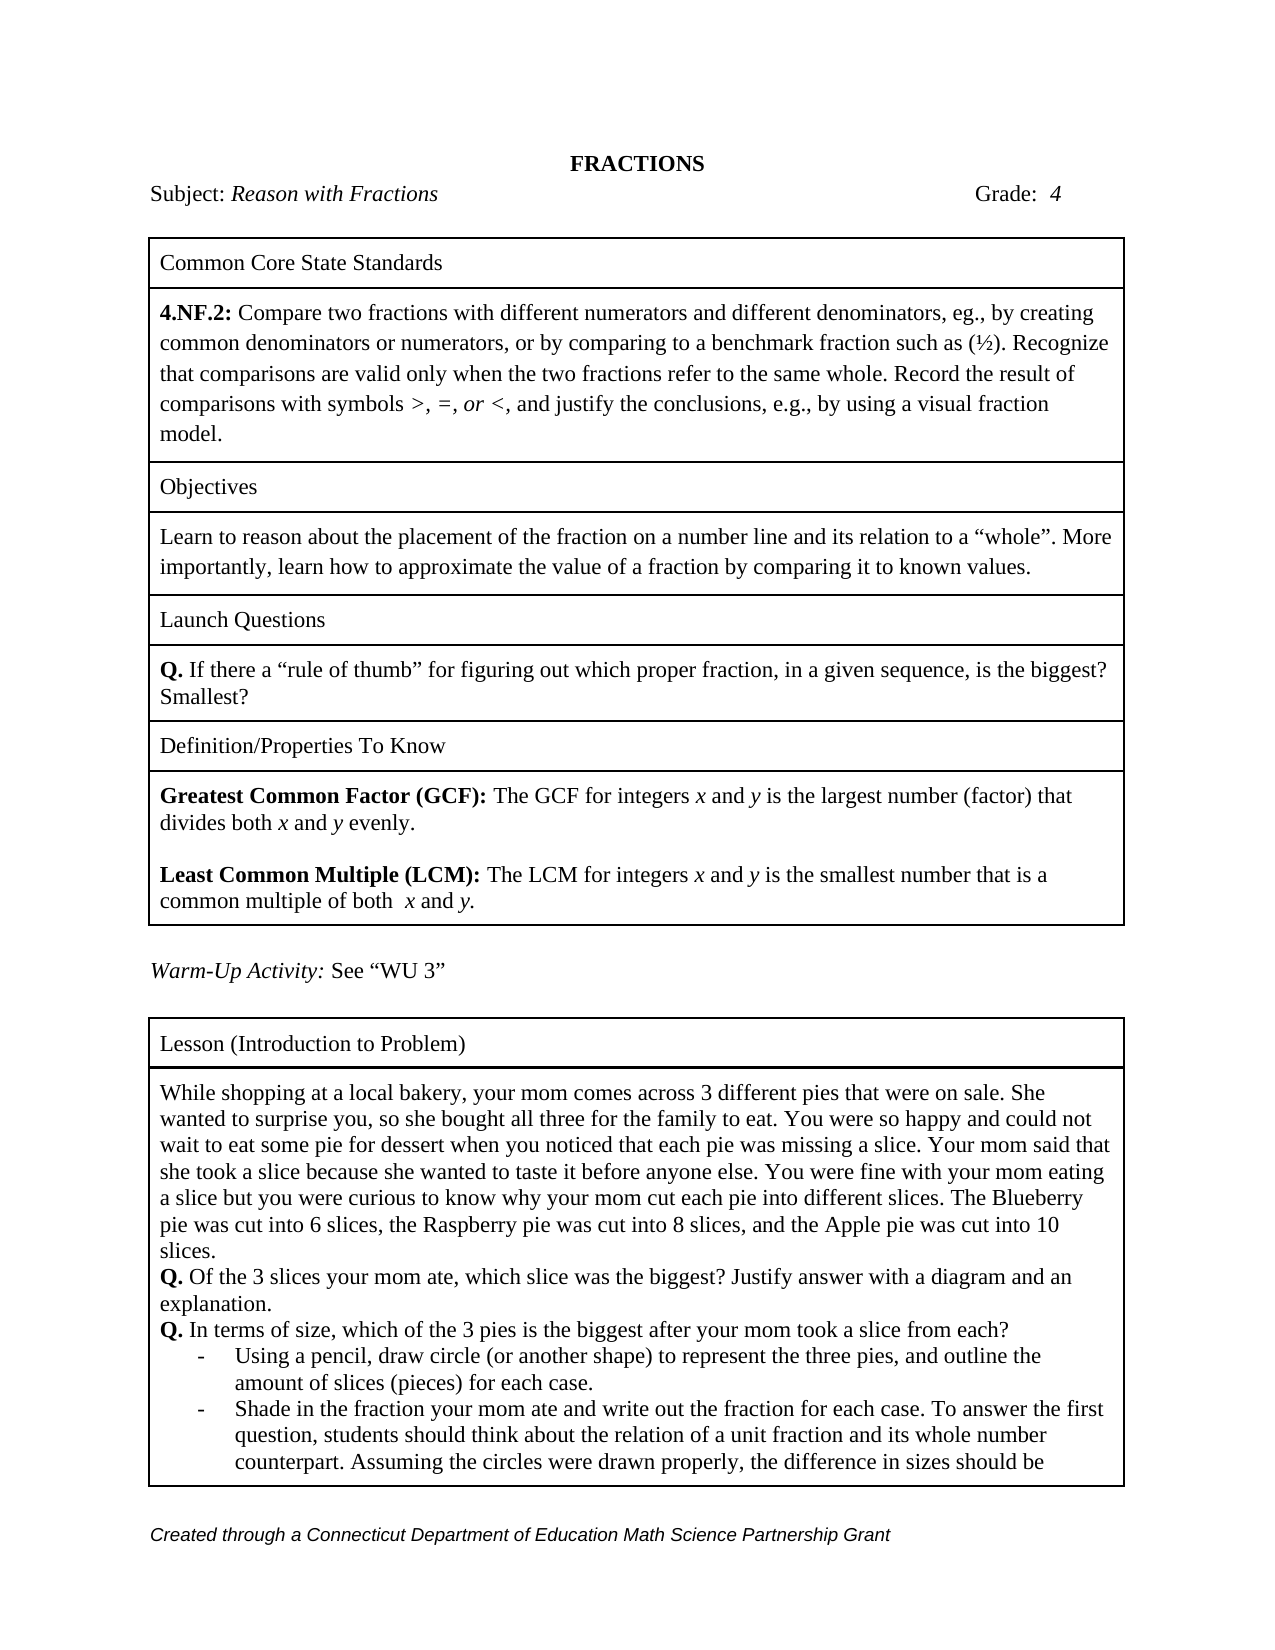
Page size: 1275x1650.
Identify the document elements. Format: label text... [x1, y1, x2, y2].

table_cell Definition/Properties To Know [150, 722, 1123, 770]
table_cell Learn to reason about the placement of the fraction on a number line and its relation to a “whole”. More importantly, learn how to approximate the value of a fraction by comparing it to known values. [150, 513, 1123, 594]
table_header Lesson (Introduction to Problem) [150, 1019, 1123, 1066]
text Warm-Up Activity: See “WU 3” [150, 957, 1125, 983]
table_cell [150, 1069, 1123, 1484]
table_header Common Core State Standards [150, 239, 1123, 287]
table_cell Objectives [150, 463, 1123, 511]
table_cell Q. If there a “rule of thumb” for figuring out which proper fraction, in a given sequence, is the biggest? Smallest? [150, 646, 1123, 720]
table_cell 4.NF.2: Compare two fractions with different numerators and different denominators, eg., by creating common denominators or numerators, or by comparing to a benchmark fraction such as (½). Recognize that comparisons are valid only when the two fractions refer to the same whole. Record the result of comparisons with symbols >, =, or <, and justify the conclusions, e.g., by using a visual fraction model. [150, 289, 1123, 461]
text FRACTIONS [150, 150, 1125, 176]
table_cell Launch Questions [150, 596, 1123, 644]
text Subject: Reason with Fractions Grade: 4 [150, 180, 1125, 207]
table_cell Greatest Common Factor (GCF): The GCF for integers x and y is the largest number (factor) that divides both x and y evenly. Least Common Multiple (LCM): The LCM for integers x and y is the smallest number that is a common multiple of both x and y. [150, 772, 1123, 924]
